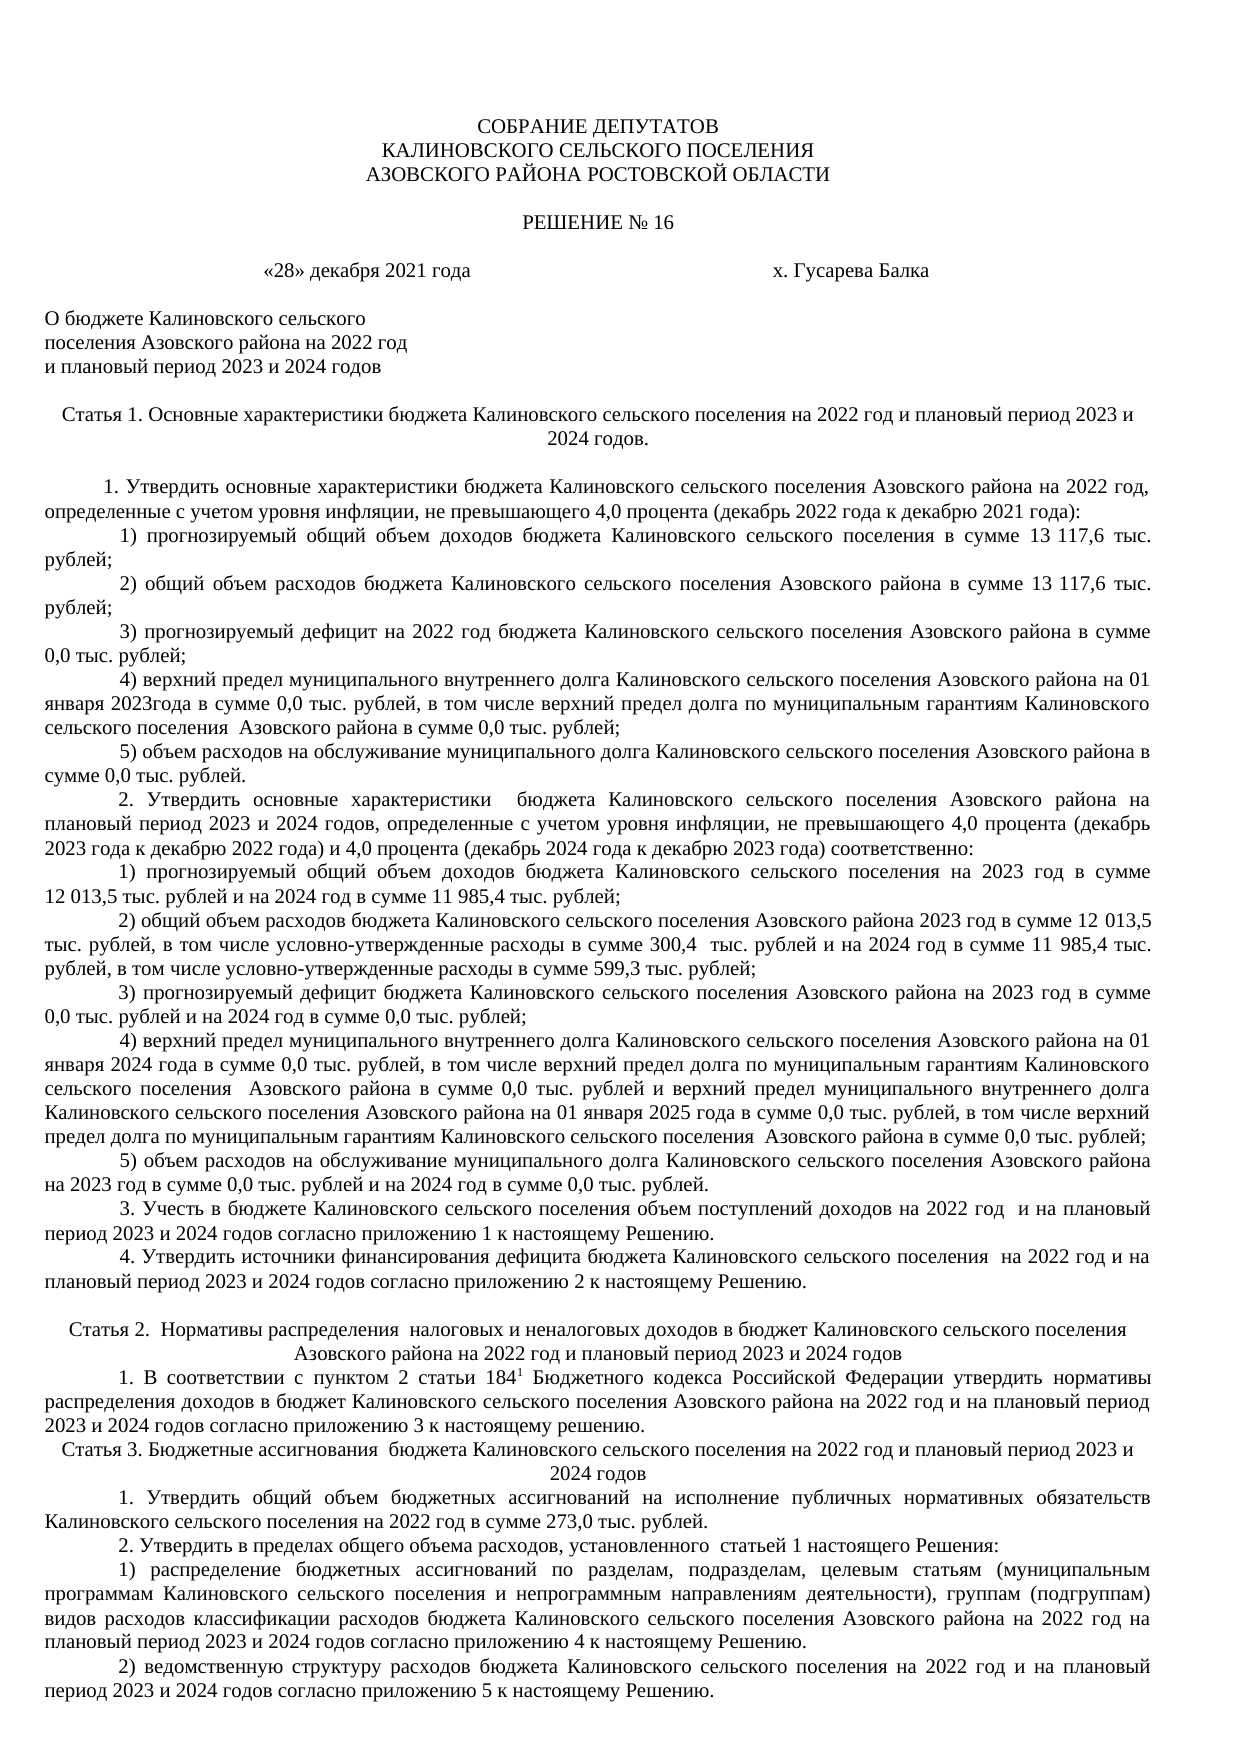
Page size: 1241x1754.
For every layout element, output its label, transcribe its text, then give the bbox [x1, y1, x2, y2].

text 2) ведомственную структуру расходов бюджета Калиновского сельского поселения на 2022 год и на плановый период 2023 и 2024 годов согласно приложению 5 к настоящему Решению. [44, 1653, 1152, 1702]
text 1) прогнозируемый общий объем доходов бюджета Калиновского сельского поселения в сумме 13 117,6 тыс. рублей; [44, 523, 1152, 571]
text Статья 1. Основные характеристики бюджета Калиновского сельского поселения на 2022 год и плановый период 2023 и 2024 годов. [44, 402, 1152, 450]
text 1. В соответствии с пунктом 2 статьи 1841 Бюджетного кодекса Российской Федерации утвердить нормативы распределения доходов в бюджет Калиновского сельского поселения Азовского района на 2022 год и на плановый период 2023 и 2024 годов согласно приложению 3 к настоящему решению. [44, 1365, 1152, 1437]
text 1) прогнозируемый общий объем доходов бюджета Калиновского сельского поселения на 2023 год в сумме 12 013,5 тыс. рублей и на 2024 год в сумме 11 985,4 тыс. рублей; [44, 859, 1152, 908]
text 2. Утвердить в пределах общего объема расходов, установленного статьей 1 настоящего Решения: [44, 1533, 1152, 1557]
text 1. Утвердить основные характеристики бюджета Калиновского сельского поселения Азовского района на 2022 год, определенные с учетом уровня инфляции, не превышающего 4,0 процента (декабрь 2022 года к декабрю 2021 года): [44, 474, 1152, 523]
text 1) распределение бюджетных ассигнований по разделам, подразделам, целевым статьям (муниципальным программам Калиновского сельского поселения и непрограммным направлениям деятельности), группам (подгруппам) видов расходов классификации расходов бюджета Калиновского сельского поселения Азовского района на 2022 год на плановый период 2023 и 2024 годов согласно приложению 4 к настоящему Решению. [44, 1557, 1152, 1653]
text 3) прогнозируемый дефицит бюджета Калиновского сельского поселения Азовского района на 2023 год в сумме 0,0 тыс. рублей и на 2024 год в сумме 0,0 тыс. рублей; [44, 980, 1152, 1028]
text 1. Утвердить общий объем бюджетных ассигнований на исполнение публичных нормативных обязательств Калиновского сельского поселения на 2022 год в сумме 273,0 тыс. рублей. [44, 1485, 1152, 1533]
text поселения Азовского района на 2022 год [44, 330, 1152, 354]
text 2) общий объем расходов бюджета Калиновского сельского поселения Азовского района в сумме 13 117,6 тыс. рублей; [44, 571, 1152, 619]
text 4) верхний предел муниципального внутреннего долга Калиновского сельского поселения Азовского района на 01 января 2023года в сумме 0,0 тыс. рублей, в том числе верхний предел долга по муниципальным гарантиям Калиновского сельского поселения Азовского района в сумме 0,0 тыс. рублей; [44, 667, 1152, 739]
text Статья 3. Бюджетные ассигнования бюджета Калиновского сельского поселения на 2022 год и плановый период 2023 и 2024 годов [44, 1437, 1152, 1485]
text 4. Утвердить источники финансирования дефицита бюджета Калиновского сельского поселения на 2022 год и на плановый период 2023 и 2024 годов согласно приложению 2 к настоящему Решению. [44, 1244, 1152, 1293]
text 5) объем расходов на обслуживание муниципального долга Калиновского сельского поселения Азовского района в сумме 0,0 тыс. рублей. [44, 739, 1152, 787]
text 2. Утвердить основные характеристики бюджета Калиновского сельского поселения Азовского района на плановый период 2023 и 2024 годов, определенные с учетом уровня инфляции, не превышающего 4,0 процента (декабрь 2023 года к декабрю 2022 года) и 4,0 процента (декабрь 2024 года к декабрю 2023 года) соответственно: [44, 787, 1152, 859]
text КАЛИНОВСКОГО СЕЛЬСКОГО ПОСЕЛЕНИЯ [44, 138, 1152, 162]
text 3. Учесть в бюджете Калиновского сельского поселения объем поступлений доходов на 2022 год и на плановый период 2023 и 2024 годов согласно приложению 1 к настоящему Решению. [44, 1196, 1152, 1244]
text О бюджете Калиновского сельского [44, 306, 1152, 330]
text 2) общий объем расходов бюджета Калиновского сельского поселения Азовского района 2023 год в сумме 12 013,5 тыс. рублей, в том числе условно-утвержденные расходы в сумме 300,4 тыс. рублей и на 2024 год в сумме 11 985,4 тыс. рублей, в том числе условно-утвержденные расходы в сумме 599,3 тыс. рублей; [44, 908, 1152, 980]
text Статья 2. Нормативы распределения налоговых и неналоговых доходов в бюджет Калиновского сельского поселения Азовского района на 2022 год и плановый период 2023 и 2024 годов [44, 1317, 1152, 1365]
text «28» декабря 2021 года х. Гусарева Балка [44, 258, 1152, 282]
text СОБРАНИЕ ДЕПУТАТОВ [44, 113, 1152, 138]
text РЕШЕНИЕ № 16 [44, 210, 1152, 234]
text АЗОВСКОГО РАЙОНА РОСТОВСКОЙ ОБЛАСТИ [44, 162, 1152, 186]
text и плановый период 2023 и 2024 годов [44, 354, 1152, 378]
text 3) прогнозируемый дефицит на 2022 год бюджета Калиновского сельского поселения Азовского района в сумме 0,0 тыс. рублей; [44, 619, 1152, 667]
text 4) верхний предел муниципального внутреннего долга Калиновского сельского поселения Азовского района на 01 января 2024 года в сумме 0,0 тыс. рублей, в том числе верхний предел долга по муниципальным гарантиям Калиновского сельского поселения Азовского района в сумме 0,0 тыс. рублей и верхний предел муниципального внутреннего долга Калиновского сельского поселения Азовского района на 01 января 2025 года в сумме 0,0 тыс. рублей, в том числе верхний предел долга по муниципальным гарантиям Калиновского сельского поселения Азовского района в сумме 0,0 тыс. рублей; [44, 1028, 1152, 1148]
text 5) объем расходов на обслуживание муниципального долга Калиновского сельского поселения Азовского района на 2023 год в сумме 0,0 тыс. рублей и на 2024 год в сумме 0,0 тыс. рублей. [44, 1148, 1152, 1196]
